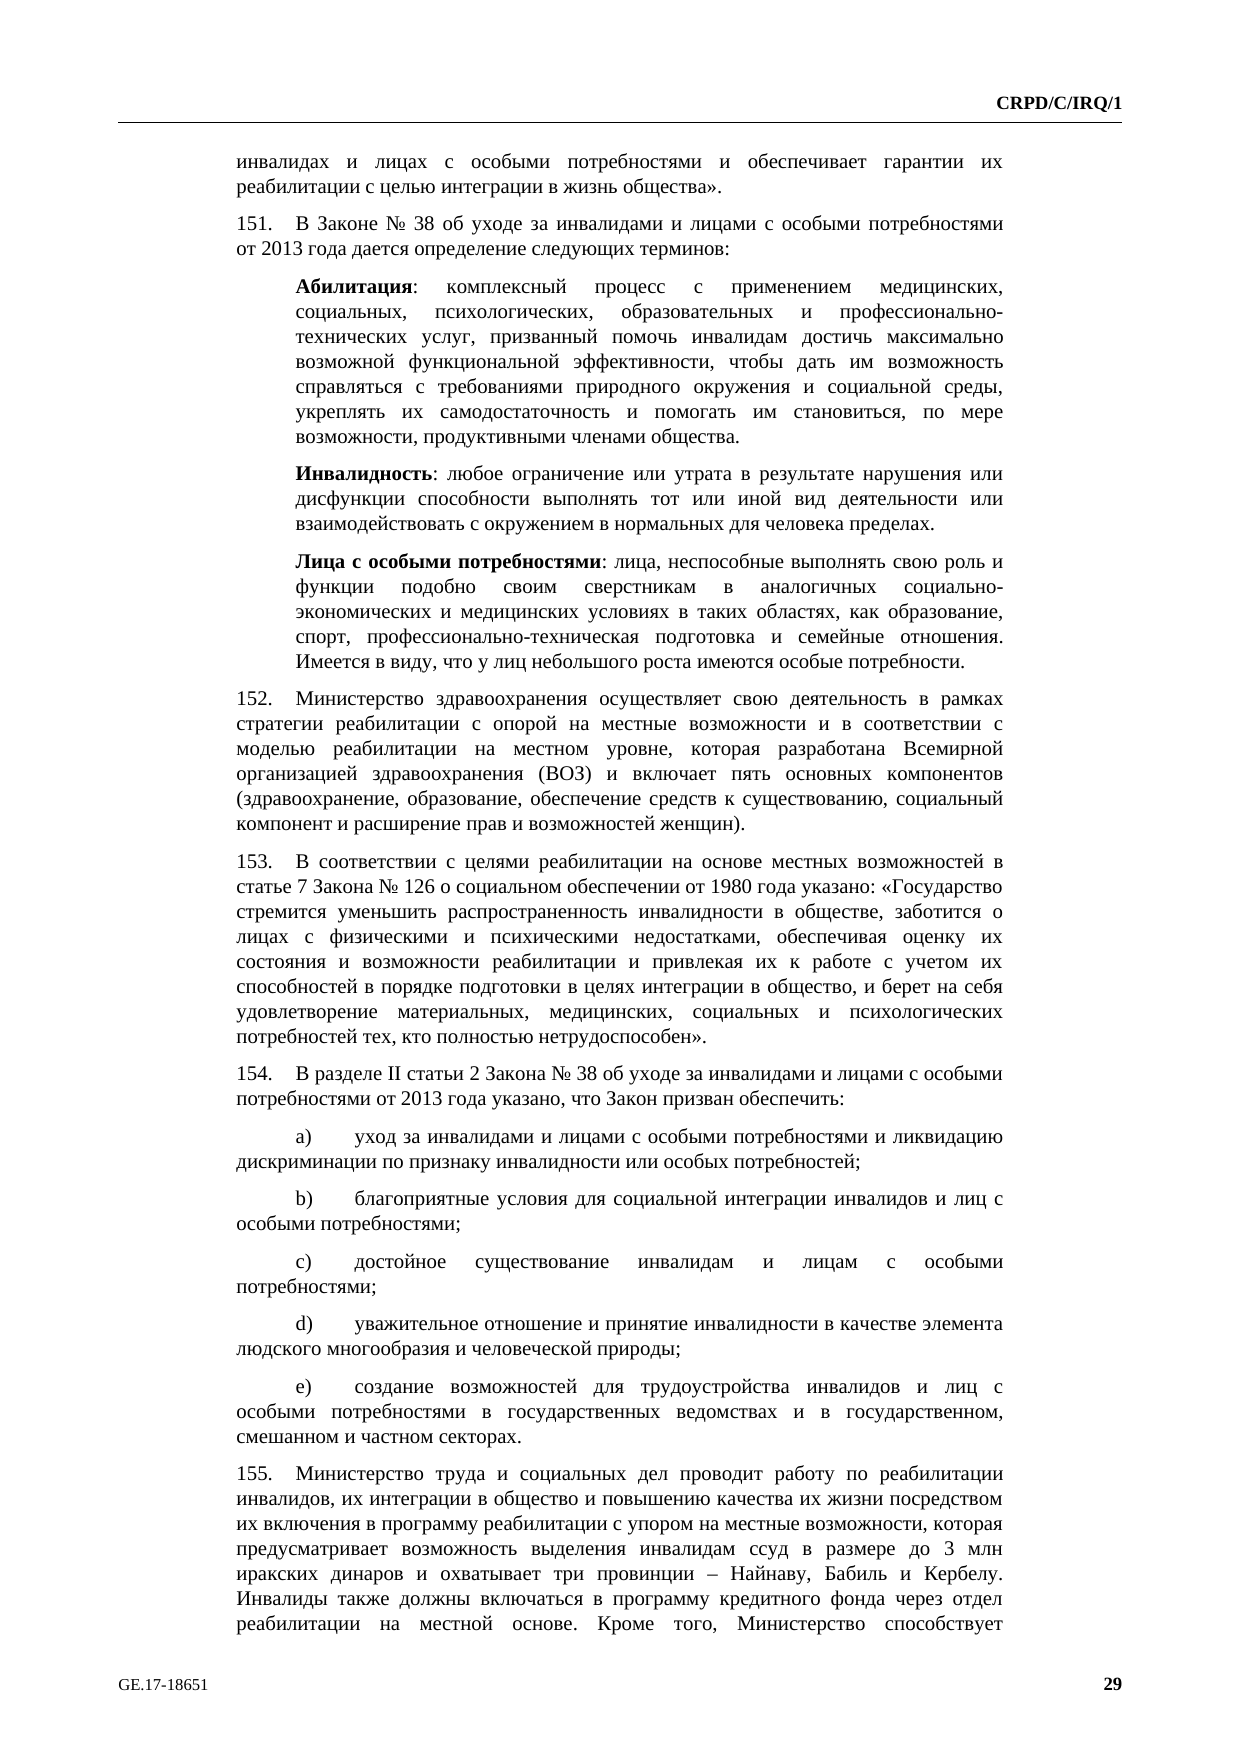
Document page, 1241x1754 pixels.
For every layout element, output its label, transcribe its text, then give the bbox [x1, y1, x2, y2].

text a) уход за инвалидами и лицами с особыми потребностями и ликвидацию дискриминации по признаку инвалидности или особых потребностей; [236, 1123, 1004, 1173]
text 153. В соответствии с целями реабилитации на основе местных возможностей в статье 7 Закона № 126 о социальном обеспечении от 1980 года указано: «Государство стремится уменьшить распространенность инвалидности в обществе, заботится о лицах с физическими и психическими недостатками, обеспечивая оценку их состояния и возможности реабилитации и привлекая их к работе с учетом их способностей в порядке подготовки в целях интеграции в общество, и берет на себя удовлетворение материальных, медицинских, социальных и психологических потребностей тех, кто полностью нетрудоспособен». [236, 848, 1004, 1048]
text d) уважительное отношение и принятие инвалидности в качестве элемента людского многообразия и человеческой природы; [236, 1310, 1004, 1360]
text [236, 148, 1004, 198]
text b) благоприятные условия для социальной интеграции инвалидов и лиц с особыми потребностями; [236, 1185, 1004, 1235]
text 151. В Законе № 38 об уходе за инвалидами и лицами с особыми потребностями от 2013 года дается определение следующих терминов: [236, 210, 1004, 260]
text 152. Министерство здравоохранения осуществляет свою деятельность в рамках стратегии реабилитации с опорой на местные возможности и в соответствии с моделью реабилитации на местном уровне, которая разработана Всемирной организацией здравоохранения (ВОЗ) и включает пять основных компонентов (здравоохранение, образование, обеспечение средств к существованию, социальный компонент и расширение прав и возможностей женщин). [236, 685, 1004, 835]
text c) достойное существование инвалидам и лицам с особыми потребностями; [236, 1248, 1004, 1298]
text e) создание возможностей для трудоустройства инвалидов и лиц с особыми потребностями в государственных ведомствах и в государственном, смешанном и частном секторах. [236, 1373, 1004, 1448]
text Инвалидность: любое ограничение или утрата в результате нарушения или дисфункции способности выполнять тот или иной вид деятельности или взаимодействовать с окружением в нормальных для человека пределах. [295, 460, 1004, 535]
text 154. В разделе II статьи 2 Закона № 38 об уходе за инвалидами и лицами с особыми потребностями от 2013 года указано, что Закон призван обеспечить: [236, 1060, 1004, 1110]
text Абилитация: комплексный процесс с применением медицинских, социальных, психологических, образовательных и профессионально-технических услуг, призванный помочь инвалидам достичь максимально возможной функциональной эффективности, чтобы дать им возможность справляться с требованиями природного окружения и социальной среды, укреплять их самодостаточность и помогать им становиться, по мере возможности, продуктивными членами общества. [295, 273, 1004, 448]
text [236, 1460, 1004, 1635]
text Лица с особыми потребностями: лица, неспособные выполнять свою роль и функции подобно своим сверстникам в аналогичных социально-экономических и медицинских условиях в таких областях, как образование, спорт, профессионально-техническая подготовка и семейные отношения. Имеется в виду, что у лиц небольшого роста имеются особые потребности. [295, 548, 1004, 673]
